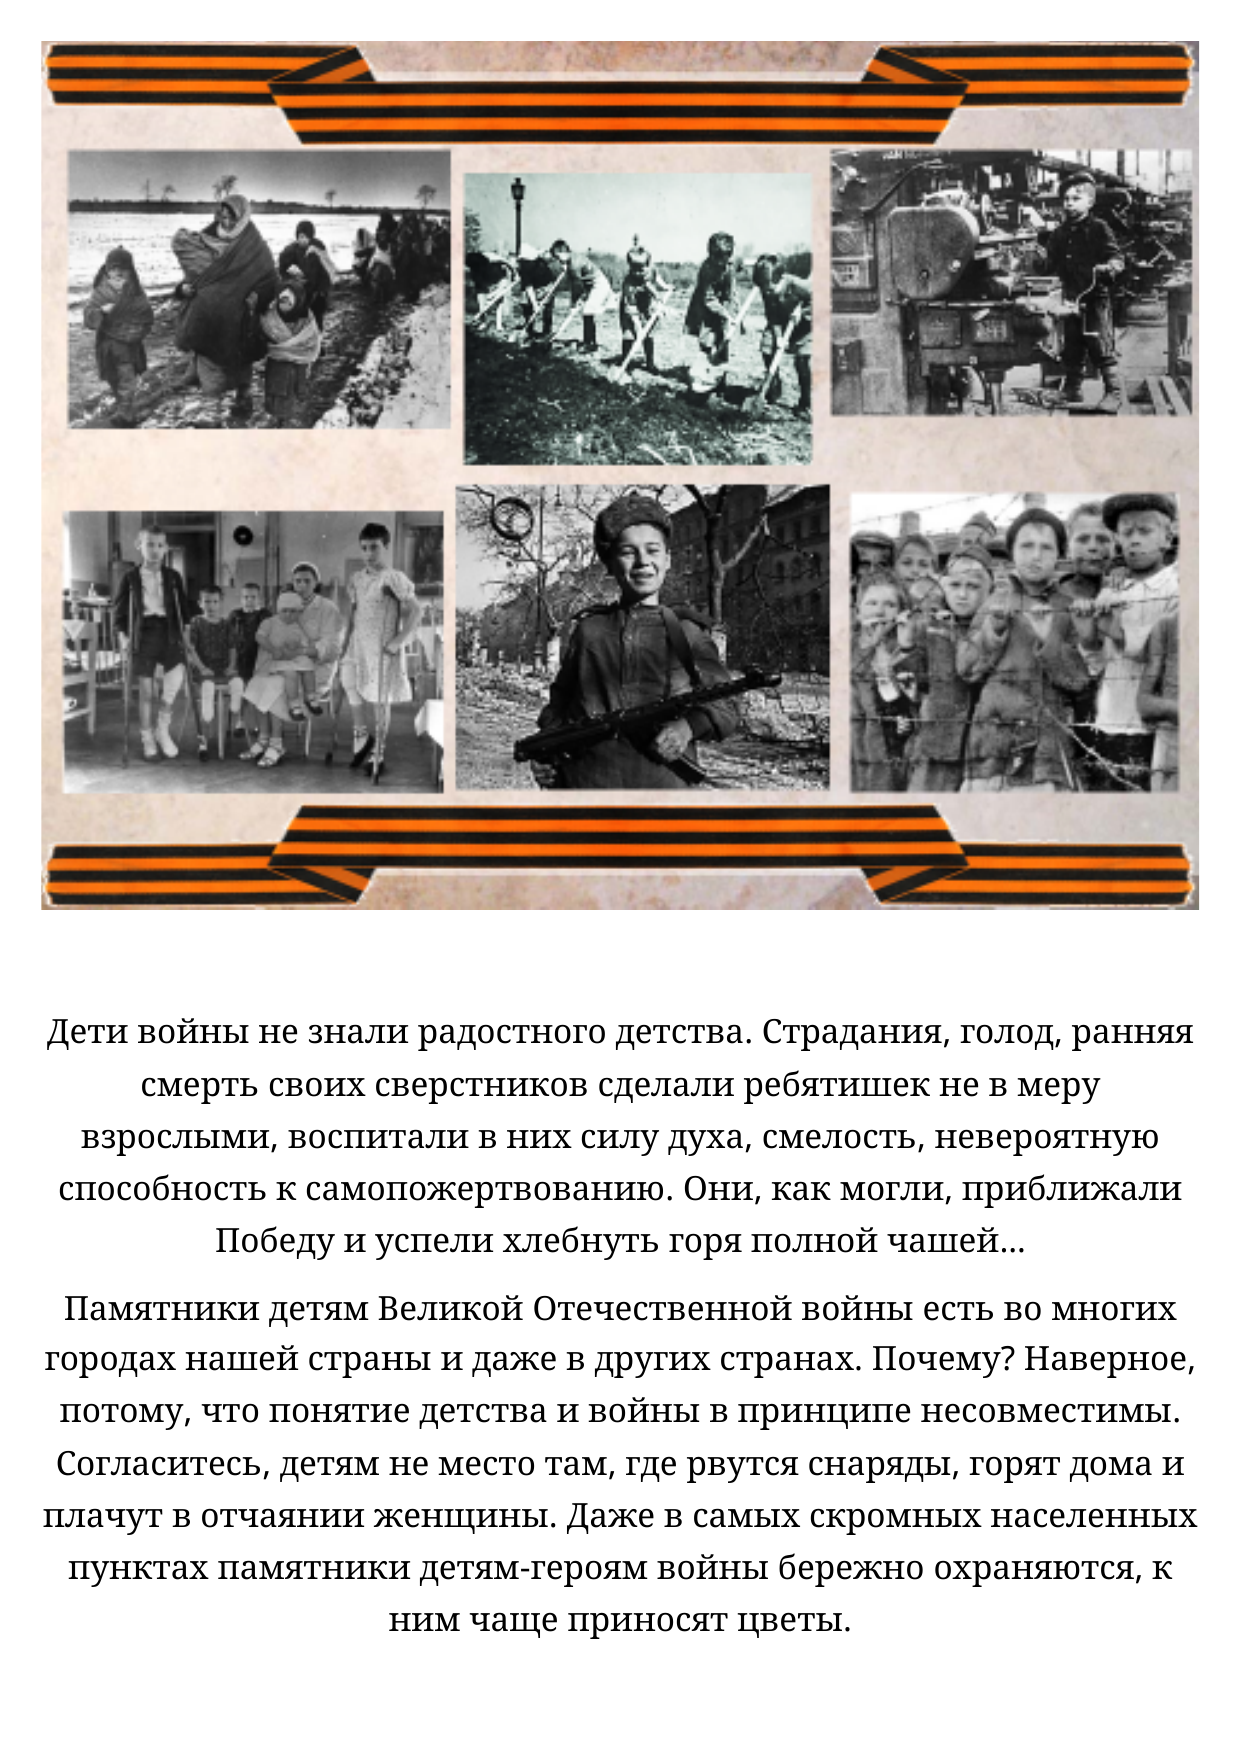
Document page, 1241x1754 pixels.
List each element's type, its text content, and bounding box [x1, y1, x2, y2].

picture [41, 41, 1200, 910]
text Памятники детям Великой Отечественной войны есть во многих городах нашей страны и даже в других странах. Почему? Наверное, потому, что понятие детства и войны в принципе несовместимы. Согласитесь, детям не место там, где рвутся снаряды, горят дома и плачут в отчаянии женщины. Даже в самых скромных населенных пунктах памятники детям-героям войны бережно охраняются, к ним чаще приносят цветы. [41, 1290, 1199, 1641]
text Дети войны не знали радостного детства. Страдания, голод, ранняя смерть своих сверстников сделали ребятишек не в меру взрослыми, воспитали в них силу духа, смелость, невероятную способность к самопожертвованию. Они, как могли, приближали Победу и успели хлебнуть горя полной чашей… [41, 1008, 1199, 1262]
